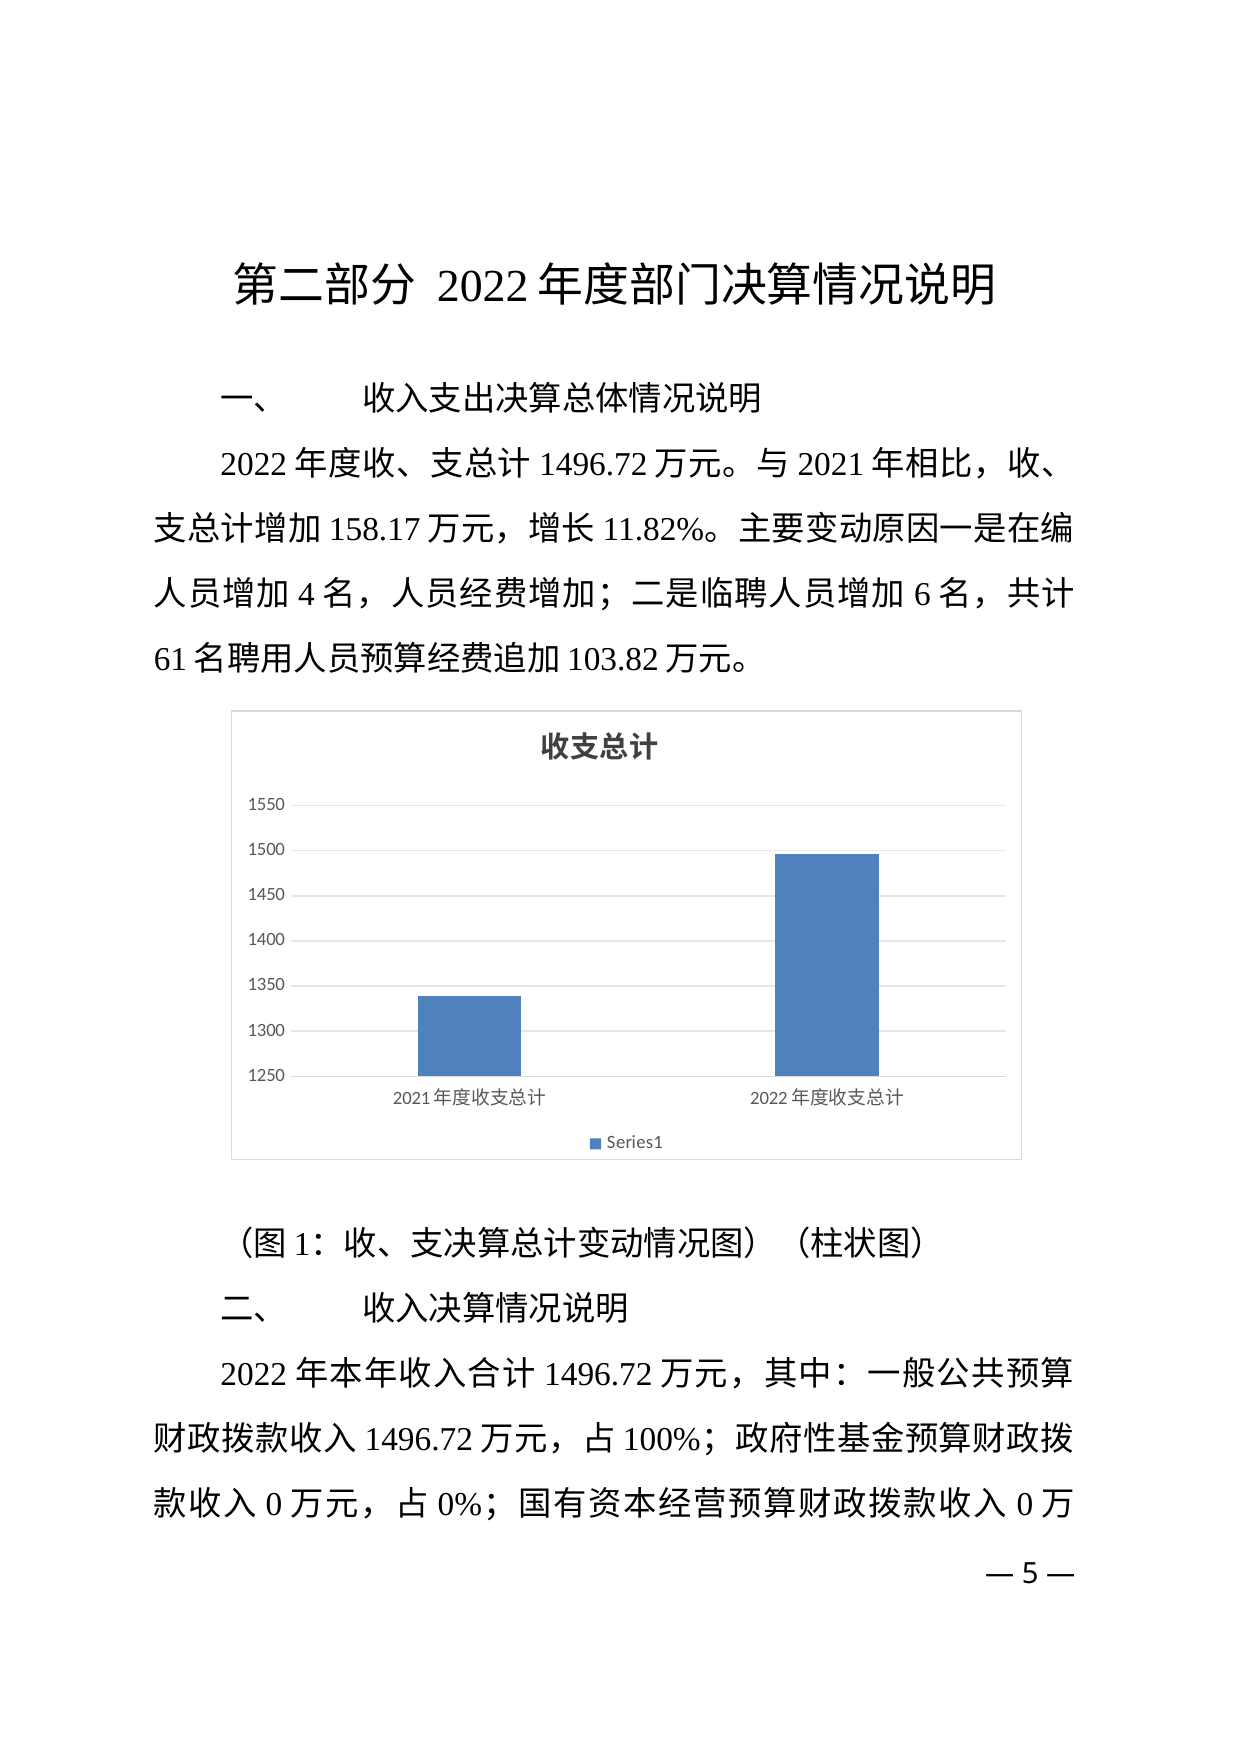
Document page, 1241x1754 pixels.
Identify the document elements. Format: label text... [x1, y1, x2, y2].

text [153, 1338, 1075, 1533]
list 收入支出决算总体情况说明 [220, 363, 1075, 428]
subtitle 第二部分 2022年度部门决算情况说明 [153, 233, 1075, 330]
list 收入决算情况说明 [220, 1273, 1075, 1338]
text （图1：收、支决算总计变动情况图）（柱状图） [153, 1208, 1075, 1273]
text 2022年度收、支总计1496.72万元。与2021年相比，收、支总计增加158.17万元，增长11.82%。主要变动原因一是在编人员增加4名，人员经费增加；二是临聘人员增加6名，共计61名聘用人员预算经费追加103.82万元。 [153, 428, 1075, 688]
